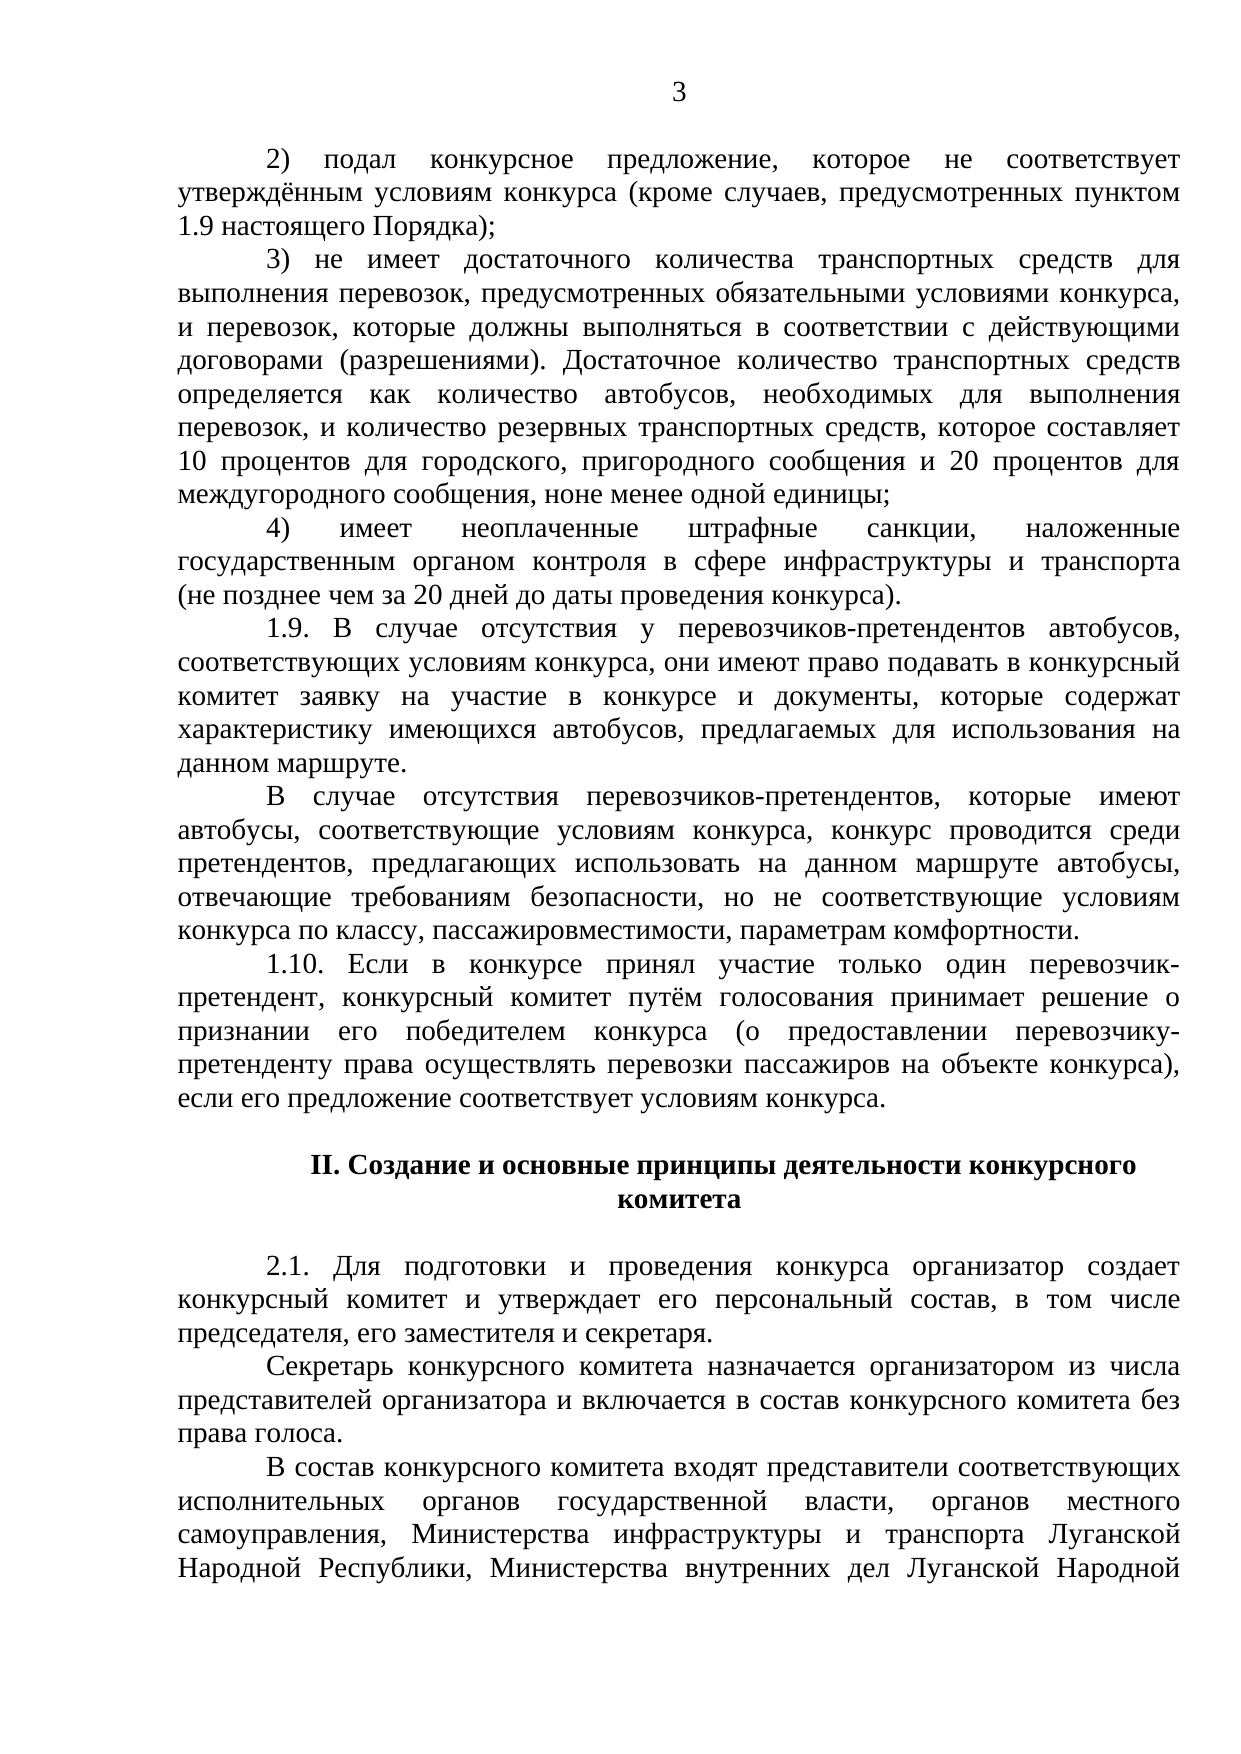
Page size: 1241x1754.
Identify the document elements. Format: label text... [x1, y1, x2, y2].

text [177, 1449, 1181, 1583]
text 2) подал конкурсное предложение, которое не соответствует утверждённым условиям конкурса (кроме случаев, предусмотренных пунктом 1.9 настоящего Порядка); [177, 141, 1181, 242]
text 3) не имеет достаточного количества транспортных средств для выполнения перевозок, предусмотренных обязательными условиями конкурса, и перевозок, которые должны выполняться в соответствии с действующими договорами (разрешениями). Достаточное количество транспортных средств определяется как количество автобусов, необходимых для выполнения перевозок, и количество резервных транспортных средств, которое составляет 10 процентов для городского, пригородного сообщения и 20 процентов для междугородного сообщения, ноне менее одной единицы; [177, 242, 1181, 510]
text 1.9. В случае отсутствия у перевозчиков-претендентов автобусов, соответствующих условиям конкурса, они имеют право подавать в конкурсный комитет заявку на участие в конкурсе и документы, которые содержат характеристику имеющихся автобусов, предлагаемых для использования на данном маршруте. [177, 611, 1181, 778]
text 1.10. Если в конкурсе принял участие только один перевозчик-претендент, конкурсный комитет путём голосования принимает решение о признании его победителем конкурса (о предоставлении перевозчику-претенденту права осуществлять перевозки пассажиров на объекте конкурса), если его предложение соответствует условиям конкурса. [177, 946, 1181, 1114]
text 2.1. Для подготовки и проведения конкурса организатор создает конкурсный комитет и утверждает его персональный состав, в том числе председателя, его заместителя и секретаря. [177, 1248, 1181, 1348]
text 4) имеет неоплаченные штрафные санкции, наложенные государственным органом контроля в сфере инфраструктуры и транспорта (не позднее чем за 20 дней до даты проведения конкурса). [177, 510, 1181, 611]
text Секретарь конкурсного комитета назначается организатором из числа представителей организатора и включается в состав конкурсного комитета без права голоса. [177, 1348, 1181, 1449]
text II. Создание и основные принципы деятельности конкурсного комитета [177, 1147, 1181, 1214]
text В случае отсутствия перевозчиков-претендентов, которые имеют автобусы, соответствующие условиям конкурса, конкурс проводится среди претендентов, предлагающих использовать на данном маршруте автобусы, отвечающие требованиям безопасности, но не соответствующие условиям конкурса по классу, пассажировместимости, параметрам комфортности. [177, 778, 1181, 946]
